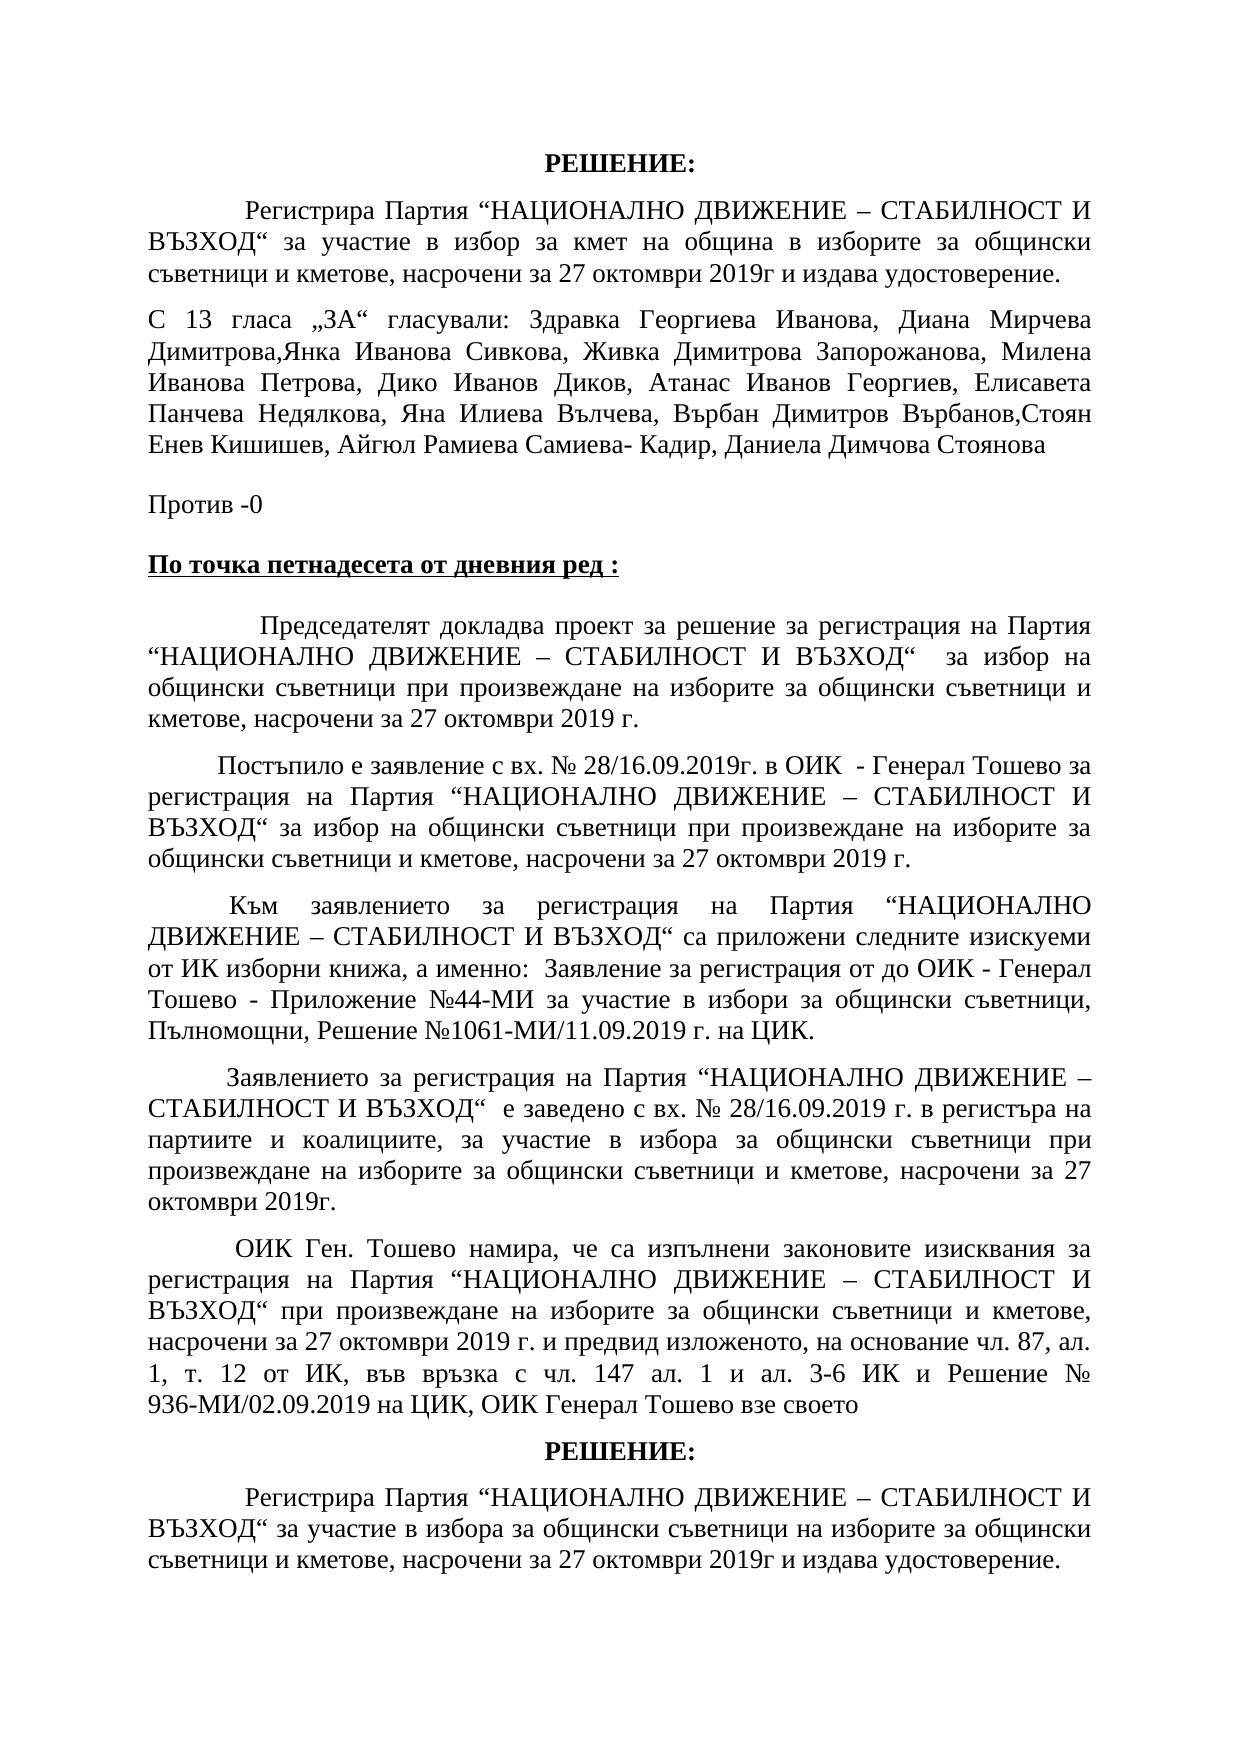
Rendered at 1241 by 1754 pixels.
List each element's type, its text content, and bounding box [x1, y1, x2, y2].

text По точка петнадесета от дневния ред : [148, 549, 1093, 580]
text Регистрира Партия “НАЦИОНАЛНО ДВИЖЕНИЕ – СТАБИЛНОСТ И ВЪЗХОД“ за участие в избора за общински съветници на изборите за общински съветници и кметове, насрочени за 27 октомври 2019г и издава удостоверение. [148, 1481, 1093, 1575]
text Заявлението за регистрация на Партия “НАЦИОНАЛНО ДВИЖЕНИЕ – СТАБИЛНОСТ И ВЪЗХОД“ е заведено с вх. № 28/16.09.2019 г. в регистъра на партиите и коалициите, за участие в избора за общински съветници при произвеждане на изборите за общински съветници и кметове, насрочени за 27 октомври 2019г. [148, 1061, 1093, 1216]
text Против -0 [148, 488, 1093, 519]
text РЕШЕНИЕ: [148, 1434, 1093, 1466]
text С 13 гласа „ЗА“ гласували: Здравка Георгиева Иванова, Диана Мирчева Димитрова,Янка Иванова Сивкова, Живка Димитрова Запорожанова, Милена Иванова Петрова, Дико Иванов Диков, Атанас Иванов Георгиев, Елисавета Панчева Недялкова, Яна Илиева Вълчева, Върбан Димитров Върбанов,Стоян Енев Кишишев, Айгюл Рамиева Самиева- Кадир, Даниела Димчова Стоянова [148, 303, 1093, 459]
text РЕШЕНИЕ: [148, 148, 1093, 179]
text ОИК Ген. Тошево намира, че са изпълнени законовите изисквания за регистрация на Партия “НАЦИОНАЛНО ДВИЖЕНИЕ – СТАБИЛНОСТ И ВЪЗХОД“ при произвеждане на изборите за общински съветници и кметове, насрочени за 27 октомври 2019 г. и предвид изложеното, на основание чл. 87, ал. 1, т. 12 от ИК, във връзка с чл. 147 ал. 1 и ал. 3-6 ИК и Решение № 936-МИ/02.09.2019 на ЦИК, ОИК Генерал Тошево взе своето [148, 1232, 1093, 1419]
text Председателят докладва проект за решение за регистрация на Партия “НАЦИОНАЛНО ДВИЖЕНИЕ – СТАБИЛНОСТ И ВЪЗХОД“ за избор на общински съветници при произвеждане на изборите за общински съветници и кметове, насрочени за 27 октомври 2019 г. [148, 609, 1093, 733]
text Постъпило е заявление с вх. № 28/16.09.2019г. в ОИК - Генерал Тошево за регистрация на Партия “НАЦИОНАЛНО ДВИЖЕНИЕ – СТАБИЛНОСТ И ВЪЗХОД“ за избор на общински съветници при произвеждане на изборите за общински съветници и кметове, насрочени за 27 октомври 2019 г. [148, 749, 1093, 874]
text Регистрира Партия “НАЦИОНАЛНО ДВИЖЕНИЕ – СТАБИЛНОСТ И ВЪЗХОД“ за участие в избор за кмет на община в изборите за общински съветници и кметове, насрочени за 27 октомври 2019г и издава удостоверение. [148, 194, 1093, 288]
text Към заявлението за регистрация на Партия “НАЦИОНАЛНО ДВИЖЕНИЕ – СТАБИЛНОСТ И ВЪЗХОД“ са приложени следните изискуеми от ИК изборни книжа, а именно: Заявление за регистрация от до ОИК - Генерал Тошево - Приложение №44-МИ за участие в избори за общински съветници, Пълномощни, Решение №1061-МИ/11.09.2019 г. на ЦИК. [148, 889, 1093, 1045]
